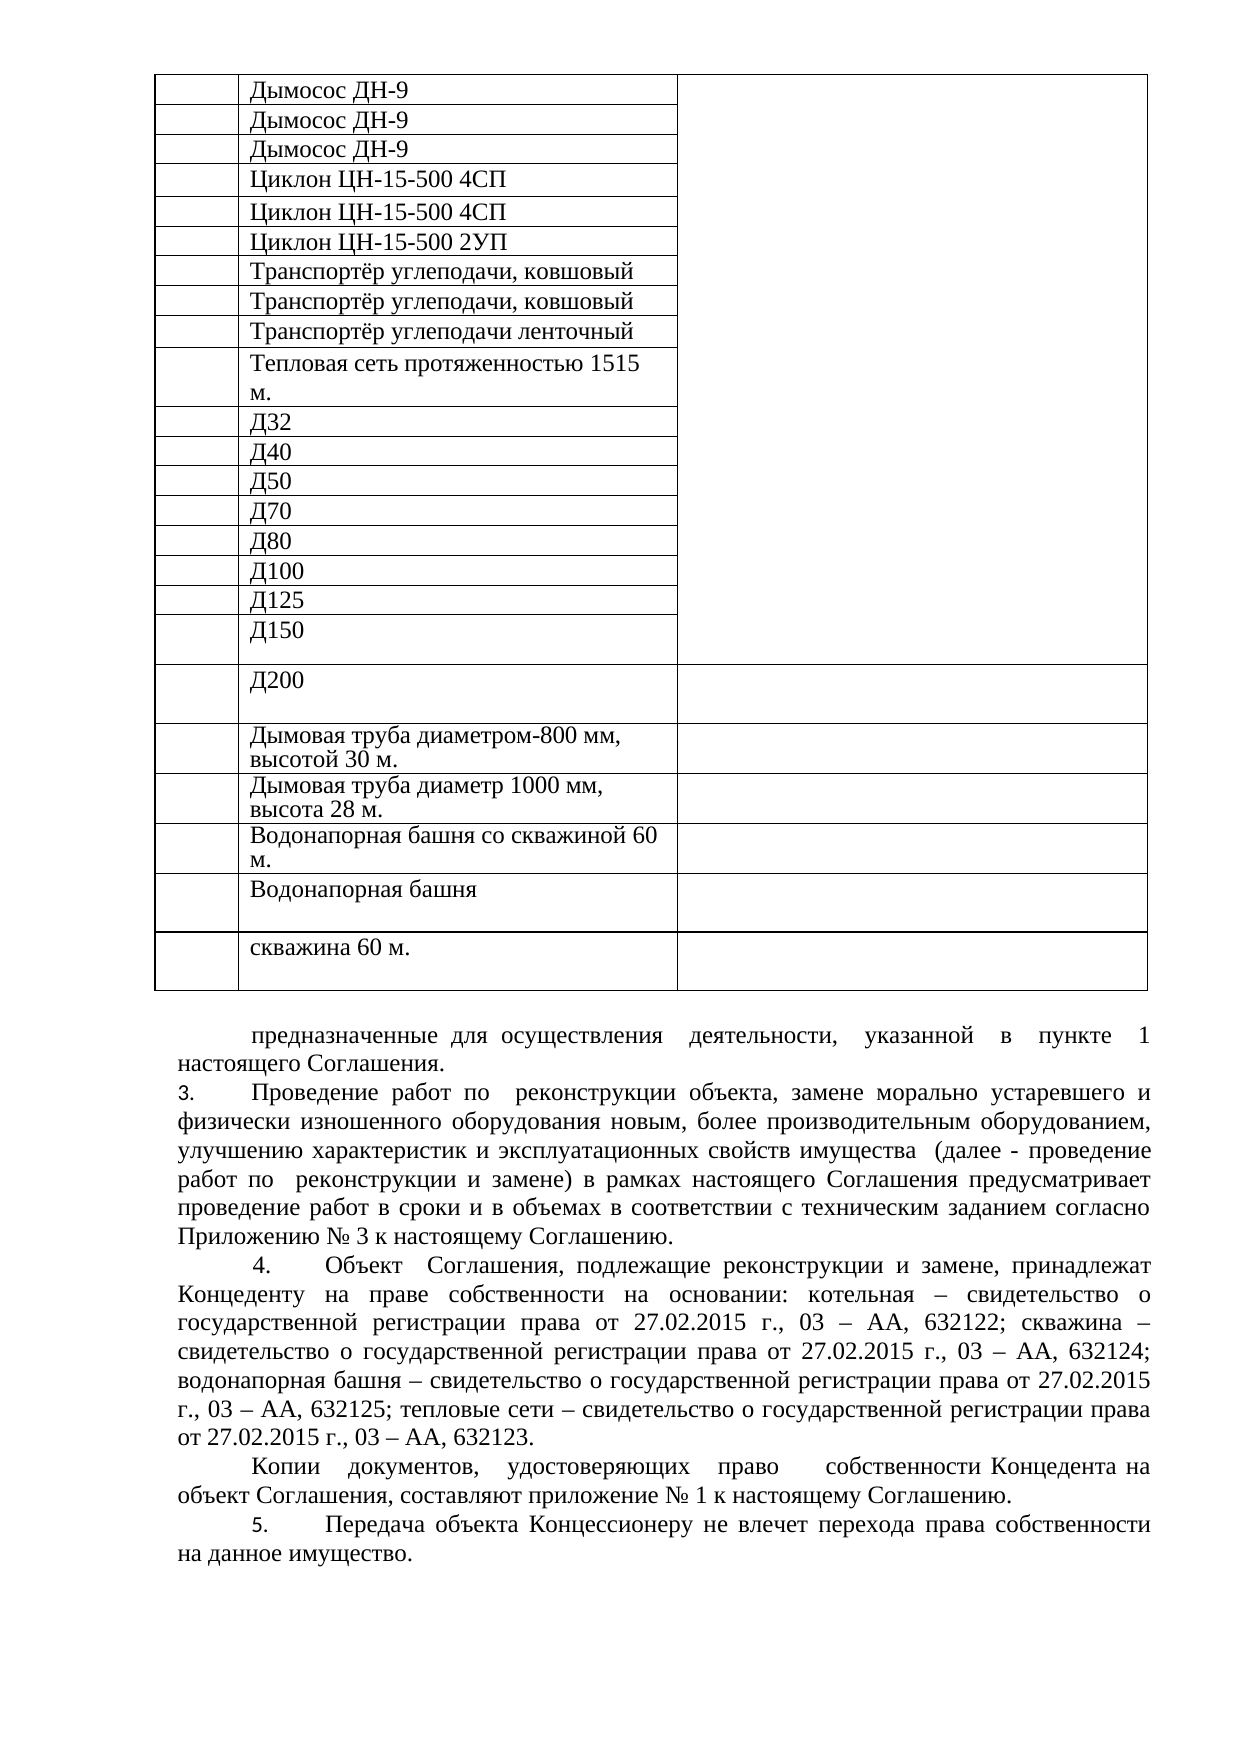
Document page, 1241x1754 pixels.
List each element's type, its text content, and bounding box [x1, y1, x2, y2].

table_cell [678, 824, 1147, 873]
table_cell [156, 256, 238, 285]
table_cell Циклон ЦН-15-500 4СП [239, 197, 677, 226]
table_cell Д150 [239, 615, 677, 664]
table_cell [156, 496, 238, 525]
table_cell [678, 774, 1147, 823]
table_cell Дымосос ДН-9 [239, 135, 677, 163]
table_cell [156, 665, 238, 723]
table_cell Дымовая труба диаметром-, высотой . [239, 724, 677, 773]
table_cell Дымосос ДН-9 [239, 105, 677, 133]
table_cell Д80 [239, 526, 677, 555]
table_cell [156, 197, 238, 226]
table_cell [1136, 874, 1147, 931]
table_cell [156, 774, 238, 823]
table_cell Д70 [239, 496, 677, 525]
table_cell [156, 466, 238, 495]
table_cell [156, 227, 238, 255]
table_cell скважина . [239, 933, 677, 990]
table_cell Циклон ЦН-15-500 2УП [239, 227, 677, 255]
table_cell [678, 933, 689, 990]
table_cell [678, 874, 689, 931]
table_cell [156, 164, 238, 196]
table_cell Транспортёр углеподачи, ковшовый [239, 286, 677, 315]
table_cell Д32 [239, 407, 677, 436]
table_cell Транспортёр углеподачи ленточный [239, 316, 677, 347]
table_cell [156, 105, 238, 133]
table_cell Циклон ЦН-15-500 4СП [239, 164, 677, 196]
list Проведение работ по реконструкции объекта, замене морально устаревшего и физически изношенного оборудования новым, более производительным оборудованием, улучшению характеристик и эксплуатационных свойств имущества (далее - проведение работ по реконструкции и замене) в рамках настоящего Соглашения предусматривает проведение работ в сроки и в объемах в соответствии с техническим заданием согласно Приложению № 3 к настоящему Соглашению. [177, 1077, 1152, 1250]
table_cell Д200 [239, 665, 677, 723]
table_cell Тепловая сеть протяженностью . [239, 348, 677, 406]
table_cell [156, 556, 238, 584]
table_cell [156, 824, 238, 873]
table_cell [156, 874, 238, 931]
table_cell Д40 [239, 437, 677, 465]
table_cell [156, 933, 238, 990]
table_cell [156, 135, 238, 163]
text Копии документов, удостоверяющих право собственности Концедента на объект Соглашения, составляют приложение № 1 к настоящему Соглашению. [177, 1451, 1152, 1509]
table_cell [156, 316, 238, 347]
table_cell [156, 437, 238, 465]
table_cell [156, 348, 238, 406]
text предназначенные для осуществления деятельности, указанной в пункте 1 настоящего Соглашения. [177, 1020, 1152, 1077]
table_cell [156, 615, 238, 664]
table_cell [678, 724, 1147, 773]
table_cell [156, 75, 238, 104]
table_cell Дымосос ДН-9 [239, 75, 677, 104]
table_cell [156, 407, 238, 436]
table_cell [156, 724, 238, 773]
table_cell [1136, 933, 1147, 990]
table_cell [678, 665, 689, 723]
list Объект Соглашения, подлежащие реконструкции и замене, принадлежат Концеденту на праве собственности на основании: котельная – свидетельство о государственной регистрации права от 27.02.2015 г., 03 – АА, 632122; скважина – свидетельство о государственной регистрации права от 27.02.2015 г., 03 – АА, 632124; водонапорная башня – свидетельство о государственной регистрации права от 27.02.2015 г., 03 – АА, 632125; тепловые сети – свидетельство о государственной регистрации права от 27.02.2015 г., 03 – АА, 632123. [177, 1250, 1152, 1451]
table_cell Д50 [239, 466, 677, 495]
table_cell Дымовая труба диаметр , высота . [239, 774, 677, 823]
table_cell Транспортёр углеподачи, ковшовый [239, 256, 677, 285]
table_cell Д125 [239, 586, 677, 614]
table_cell [156, 526, 238, 555]
list Передача объекта Концессионеру не влечет перехода права собственности на данное имущество. [177, 1509, 1152, 1567]
table_cell Водонапорная башня со скважиной . [239, 824, 677, 873]
table_cell Д100 [239, 556, 677, 584]
table_cell [156, 286, 238, 315]
table_cell [156, 586, 238, 614]
table_cell [1136, 665, 1147, 723]
table_cell Водонапорная башня [239, 874, 677, 931]
